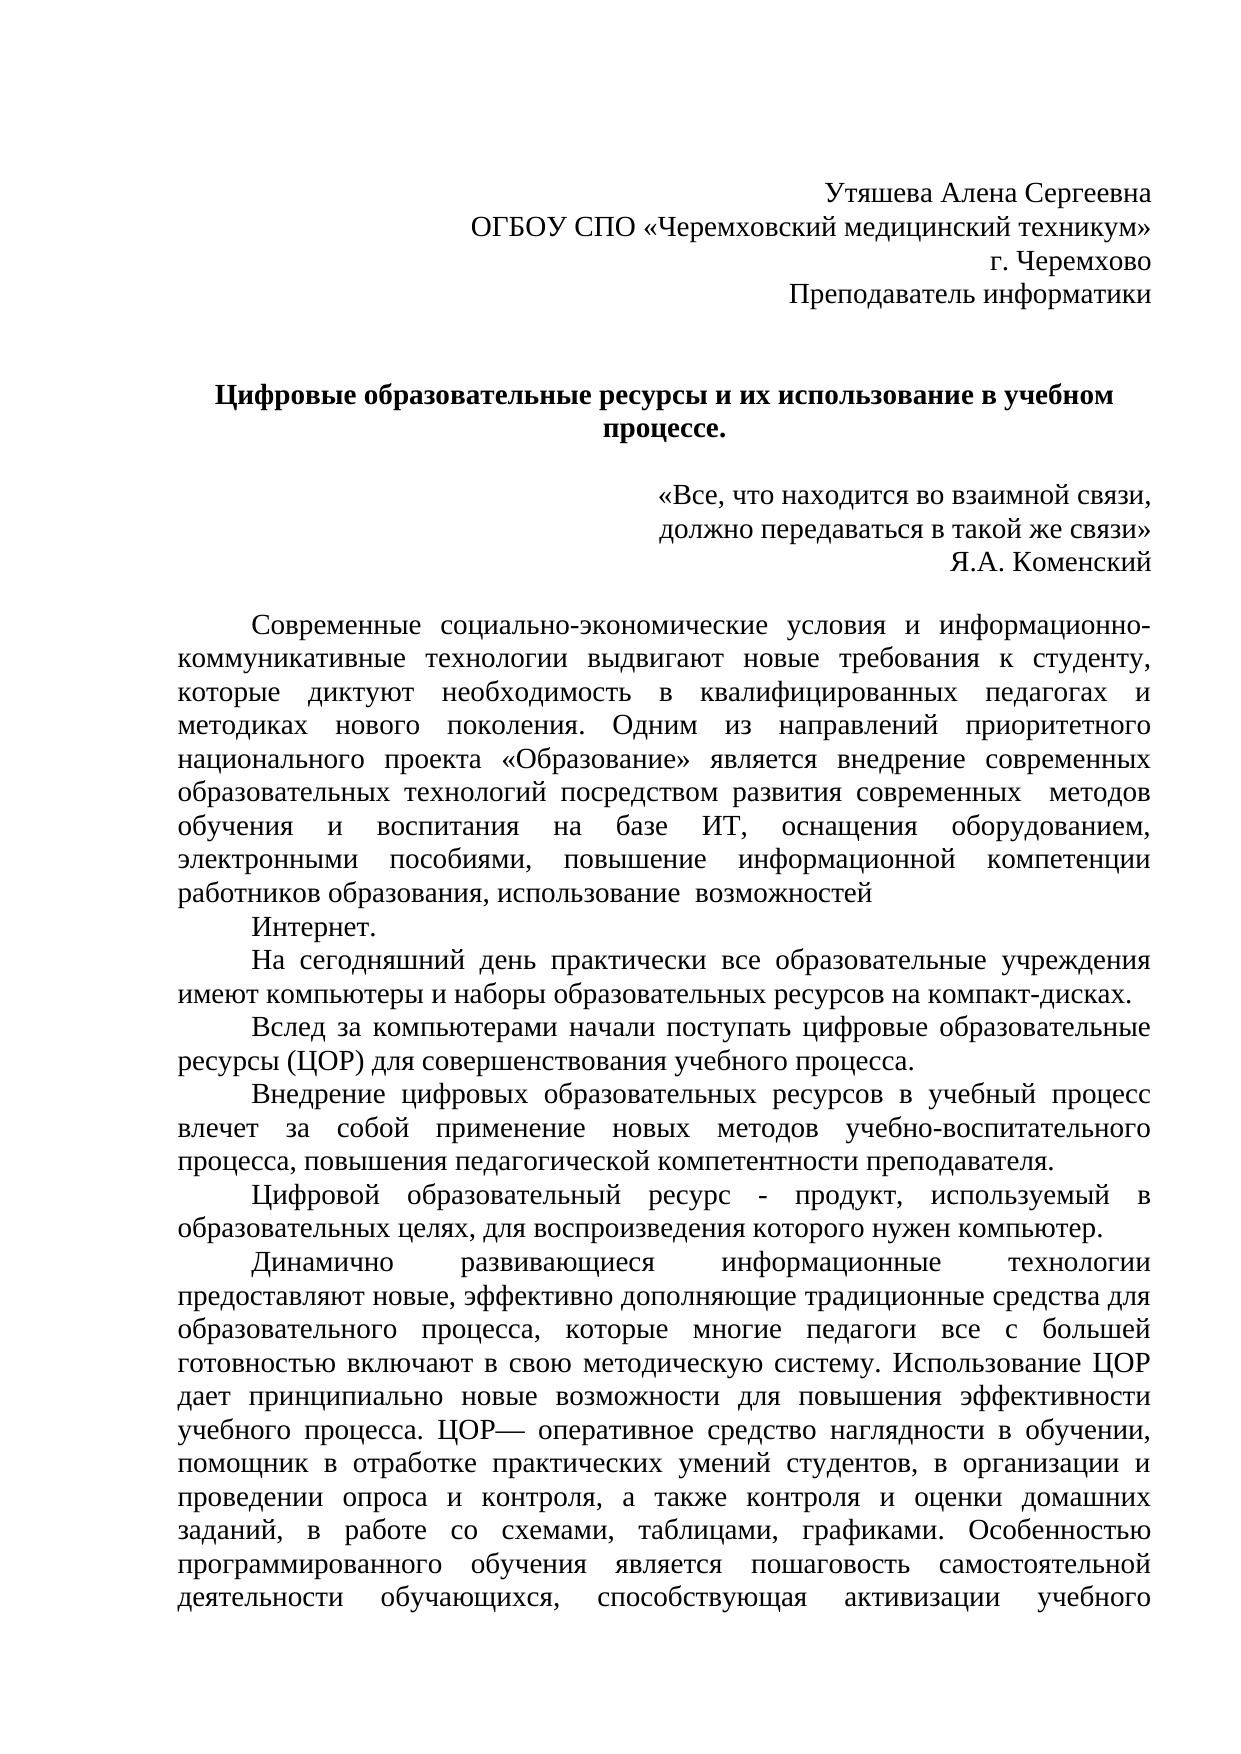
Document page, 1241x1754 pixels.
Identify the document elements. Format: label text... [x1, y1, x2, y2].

text Вслед за компьютерами начали поступать цифровые образовательные ресурсы (ЦОР) для совершенствования учебного процесса. [177, 1009, 1152, 1076]
text должно передаваться в такой же связи» [177, 511, 1152, 544]
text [177, 1244, 1152, 1613]
text «Все, что находится во взаимной связи, [177, 477, 1152, 511]
text Цифровой образовательный ресурс - продукт, используемый в образовательных целях, для воспроизведения которого нужен компьютер. [177, 1177, 1152, 1244]
text Преподаватель информатики [177, 276, 1152, 310]
text Я.А. Коменский [177, 544, 1152, 578]
text Интернет. [177, 909, 1152, 942]
text г. Черемхово [177, 243, 1152, 276]
text На сегодняшний день практически все образовательные учреждения имеют компьютеры и наборы образовательных ресурсов на компакт-дисках. [177, 942, 1152, 1009]
text ОГБОУ СПО «Черемховский медицинский техникум» [177, 209, 1152, 243]
text Внедрение цифровых образовательных ресурсов в учебный процесс влечет за собой применение новых методов учебно-воспитательного процесса, повышения педагогической компетентности преподавателя. [177, 1076, 1152, 1177]
text Современные социально-экономические условия и информационно-коммуникативные технологии выдвигают новые требования к студенту, которые диктуют необходимость в квалифицированных педагогах и методиках нового поколения. Одним из направлений приоритетного национального проекта «Образование» является внедрение современных образовательных технологий посредством развития современных методов обучения и воспитания на базе ИТ, оснащения оборудованием, электронными пособиями, повышение информационной компетенции работников образования, использование возможностей [177, 607, 1152, 909]
text Цифровые образовательные ресурсы и их использование в учебном процессе. [177, 377, 1152, 444]
text Утяшева Алена Сергеевна [177, 176, 1152, 209]
